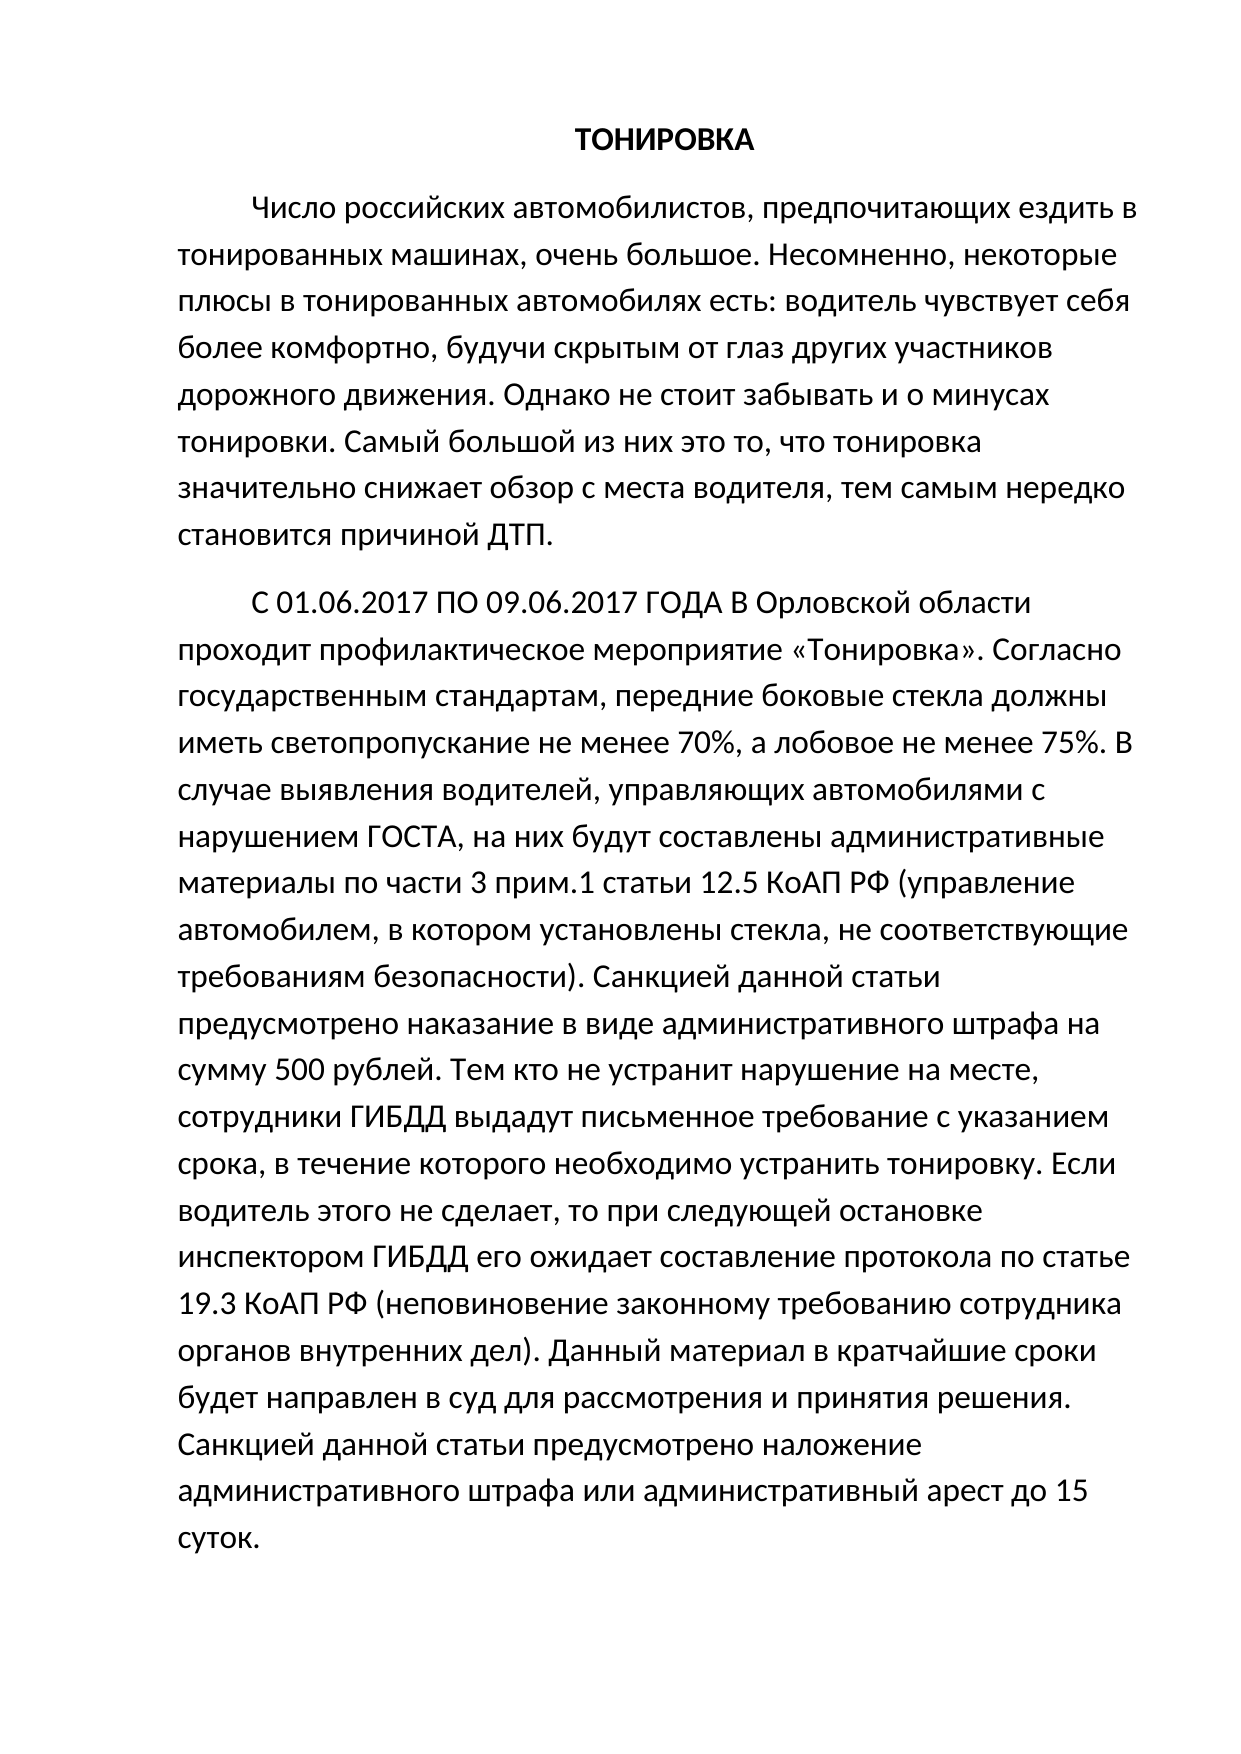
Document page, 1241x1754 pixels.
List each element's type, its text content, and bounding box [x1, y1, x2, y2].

text ТОНИРОВКА [177, 118, 1152, 159]
text Число российских автомобилистов, предпочитающих ездить в тонированных машинах, очень большое. Несомненно, некоторые плюсы в тонированных автомобилях есть: водитель чувствует себя более комфортно, будучи скрытым от глаз других участников дорожного движения. Однако не стоит забывать и о минусах тонировки. Самый большой из них это то, что тонировка значительно снижает обзор с места водителя, тем самым нередко становится причиной ДТП. [177, 186, 1152, 554]
text С 01.06.2017 ПО 09.06.2017 ГОДА В Орловской области проходит профилактическое мероприятие «Тонировка». Согласно государственным стандартам, передние боковые стекла должны иметь светопропускание не менее 70%, а лобовое не менее 75%. В случае выявления водителей, управляющих автомобилями с нарушением ГОСТА, на них будут составлены административные материалы по части 3 прим.1 статьи 12.5 КоАП РФ (управление автомобилем, в котором установлены стекла, не соответствующие требованиям безопасности). Санкцией данной статьи предусмотрено наказание в виде административного штрафа на сумму 500 рублей. Тем кто не устранит нарушение на месте, сотрудники ГИБДД выдадут письменное требование с указанием срока, в течение которого необходимо устранить тонировку. Если водитель этого не сделает, то при следующей остановке инспектором ГИБДД его ожидает составление протокола по статье 19.3 КоАП РФ (неповиновение законному требованию сотрудника органов внутренних дел). Данный материал в кратчайшие сроки будет направлен в суд для рассмотрения и принятия решения. Санкцией данной статьи предусмотрено наложение административного штрафа или административный арест до 15 суток. [177, 581, 1152, 1557]
